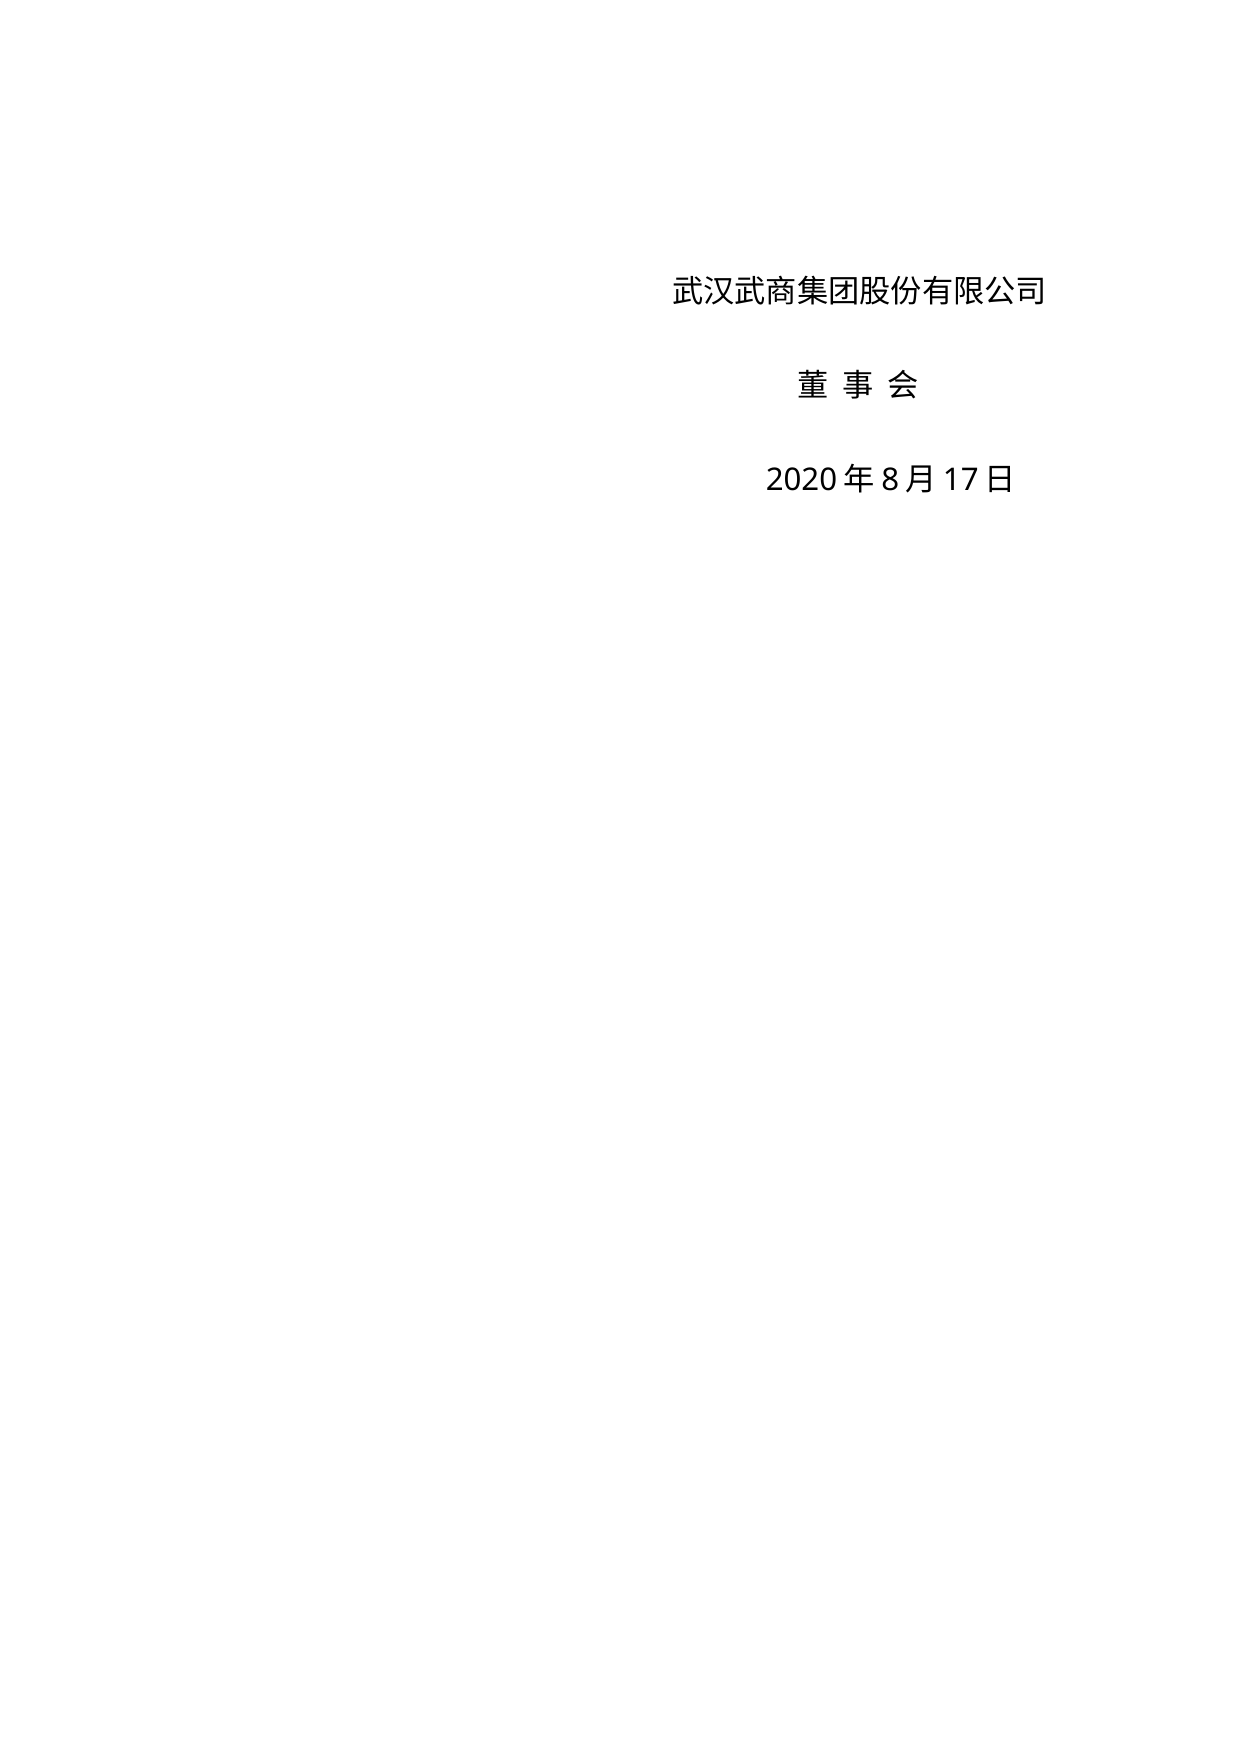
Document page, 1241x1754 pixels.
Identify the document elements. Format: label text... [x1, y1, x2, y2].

text 武汉武商集团股份有限公司 [187, 256, 1053, 321]
text 董 事 会 [187, 350, 1053, 415]
text 2020年8月17日 [187, 444, 1053, 509]
